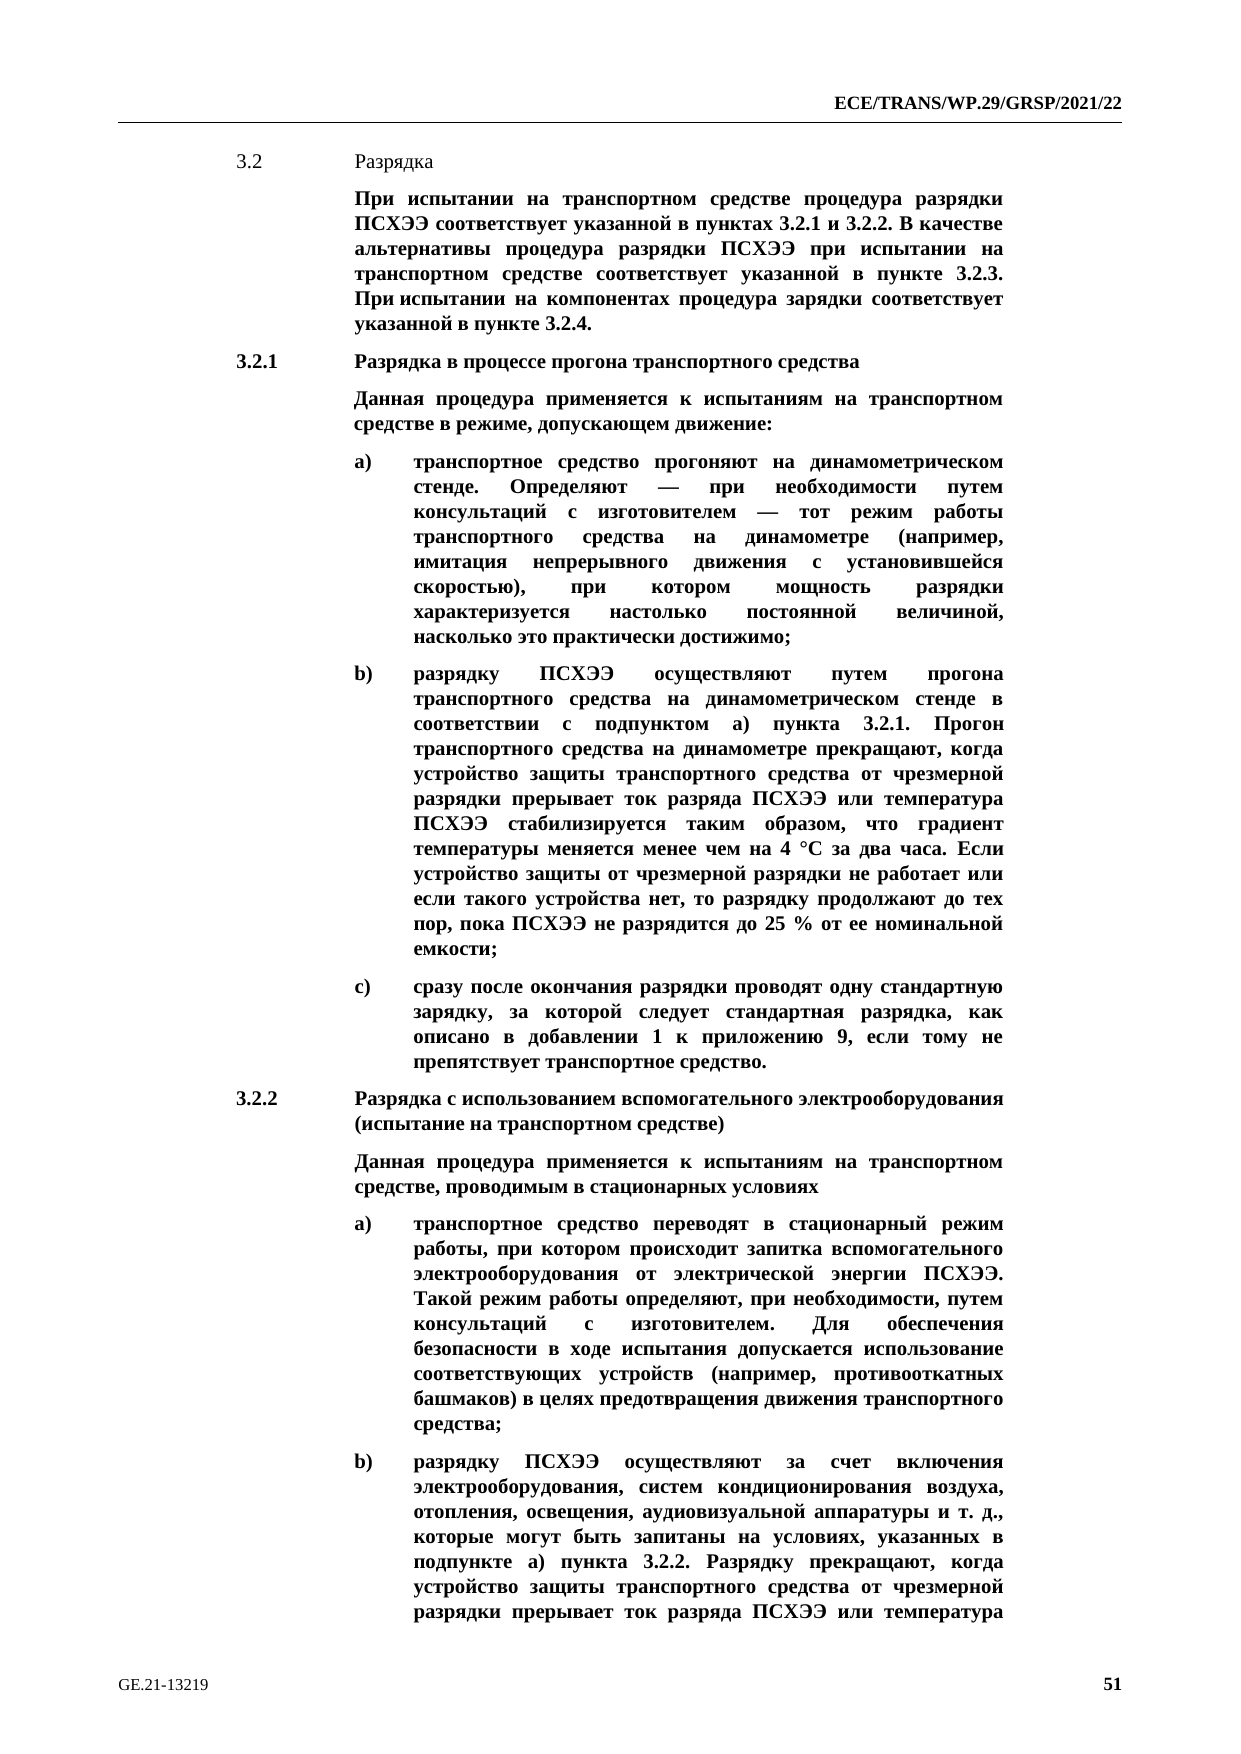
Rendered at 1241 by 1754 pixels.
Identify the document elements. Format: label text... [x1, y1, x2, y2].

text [354, 1448, 1004, 1623]
text c) сразу после окончания разрядки проводят одну стандартную зарядку, за которой следует стандартная разрядка, как описано в добавлении 1 к приложению 9, если тому не препятствует транспортное средство. [354, 973, 1004, 1073]
text а) транспортное средство прогоняют на динамометрическом стенде. Определяют — при необходимости путем консультаций с изготовителем — тот режим работы транспортного средства на динамометре (например, имитация непрерывного движения с установившейся скоростью), при котором мощность разрядки характеризуется настолько постоянной величиной, насколько это практически достижимо; [354, 448, 1004, 648]
text Данная процедура применяется к испытаниям на транспортном средстве, проводимым в стационарных условиях [354, 1148, 1004, 1198]
text 3.2 Разрядка [236, 148, 1004, 173]
text а) транспортное средство переводят в стационарный режим работы, при котором происходит запитка вспомогательного электрооборудования от электрической энергии ПСХЭЭ. Такой режим работы определяют, при необходимости, путем консультаций с изготовителем. Для обеспечения безопасности в ходе испытания допускается использование соответствующих устройств (например, противооткатных башмаков) в целях предотвращения движения транспортного средства; [354, 1210, 1004, 1435]
text 3.2.2 Разрядка с использованием вспомогательного электрооборудования (испытание на транспортном средстве) [236, 1085, 1004, 1135]
text b) разрядку ПСХЭЭ осуществляют путем прогона транспортного средства на динамометрическом стенде в соответствии с подпунктом а) пункта 3.2.1. Прогон транспортного средства на динамометре прекращают, когда устройство защиты транспортного средства от чрезмерной разрядки прерывает ток разряда ПСХЭЭ или температура ПСХЭЭ стабилизируется таким образом, что градиент температуры меняется менее чем на 4 °C за два часа. Если устройство защиты от чрезмерной разрядки не работает или если такого устройства нет, то разрядку продолжают до тех пор, пока ПСХЭЭ не разрядится до 25 % от ее номинальной емкости; [354, 660, 1004, 960]
text Данная процедура применяется к испытаниям на транспортном средстве в режиме, допускающем движение: [236, 385, 1004, 435]
text 3.2.1 Разрядка в процессе прогона транспортного средства [236, 348, 1004, 373]
text При испытании на транспортном средстве процедура разрядки ПСХЭЭ соответствует указанной в пунктах 3.2.1 и 3.2.2. В качестве альтернативы процедура разрядки ПСХЭЭ при испытании на транспортном средстве соответствует указанной в пункте 3.2.3. При испытании на компонентах процедура зарядки соответствует указанной в пункте 3.2.4. [236, 185, 1004, 335]
